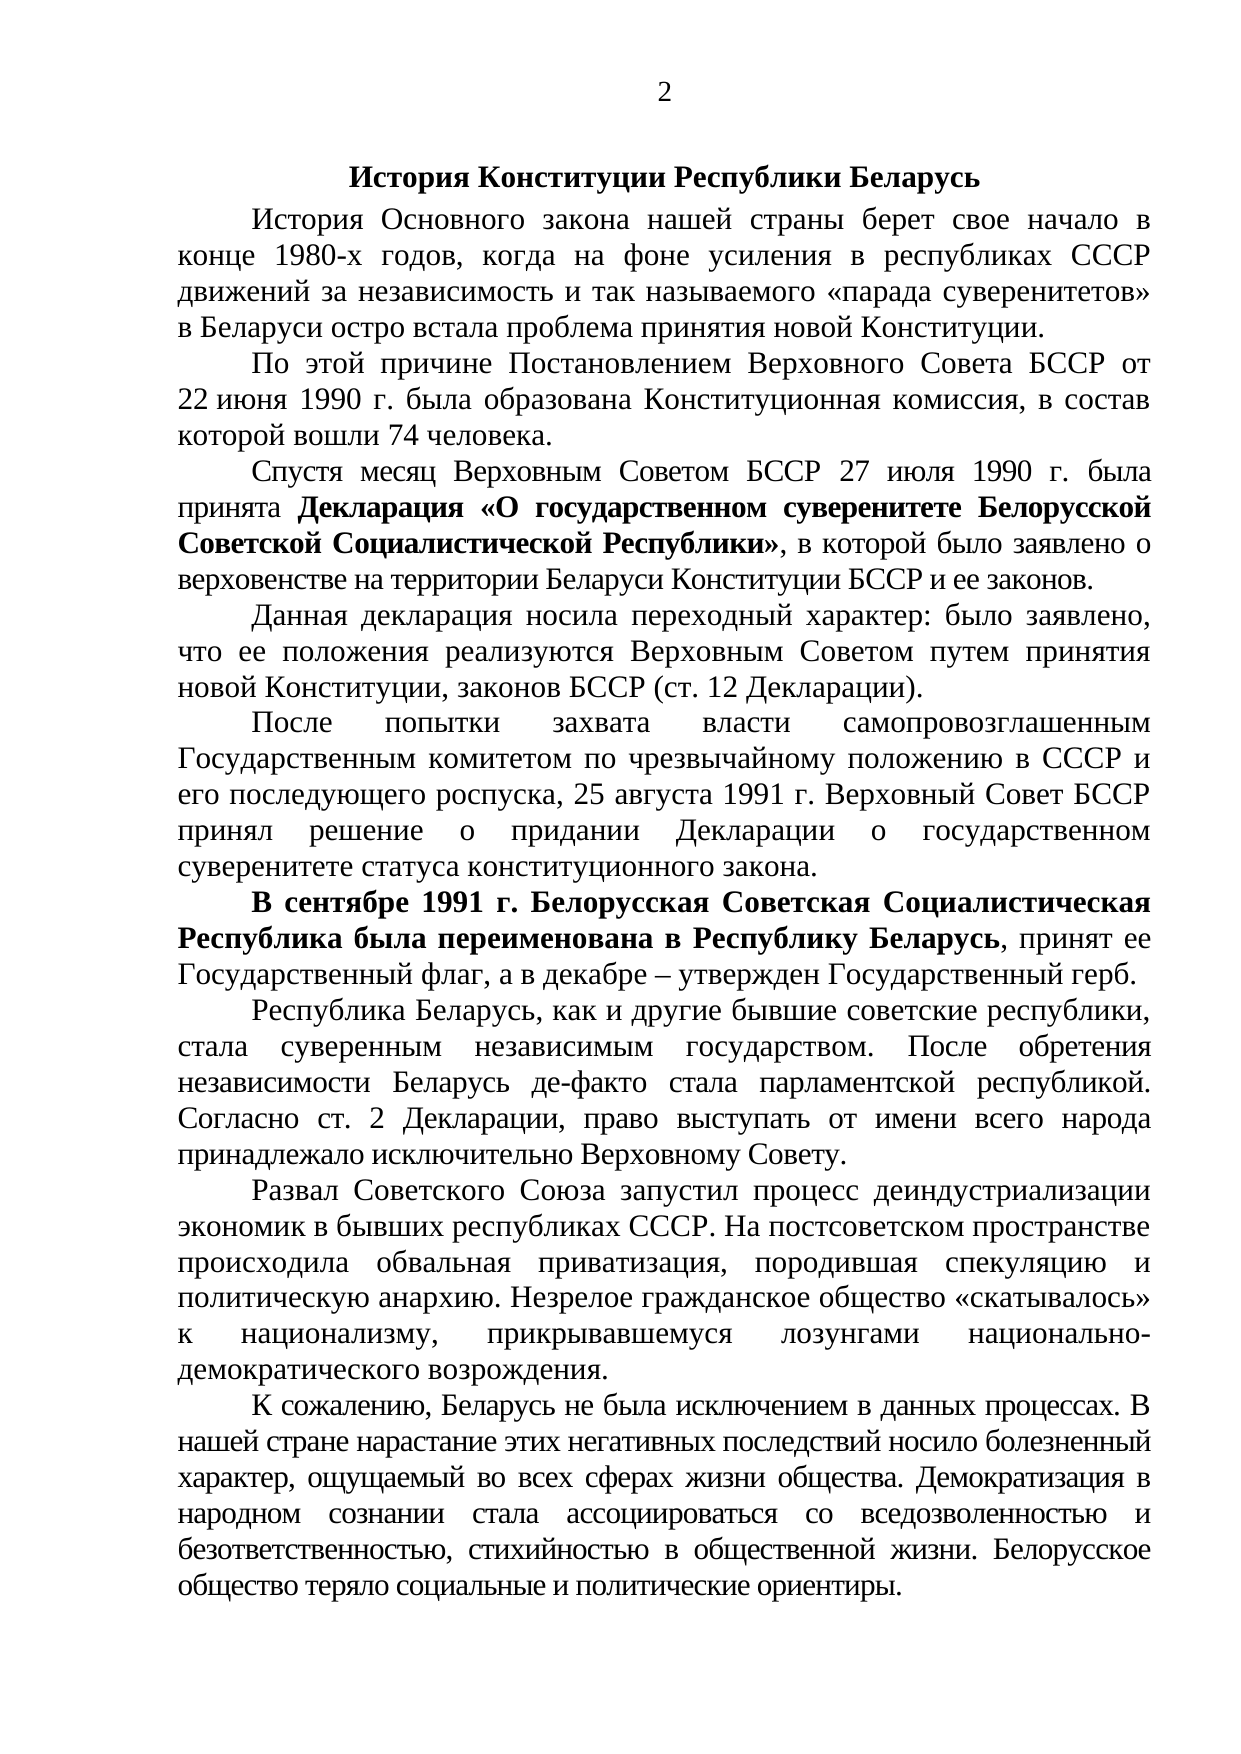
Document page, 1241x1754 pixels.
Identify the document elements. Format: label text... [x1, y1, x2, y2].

text История Основного закона нашей страны берет свое начало в конце 1980-х годов, когда на фоне усиления в республиках СССР движений за независимость и так называемого «парада суверенитетов» в Беларуси остро встала проблема принятия новой Конституции. [177, 201, 1152, 344]
text Данная декларация носила переходный характер: было заявлено, что ее положения реализуются Верховным Советом путем принятия новой Конституции, законов БССР (ст. 12 Декларации). [177, 596, 1152, 704]
text В сентябре 1991 г. Белорусская Советская Социалистическая Республика была переименована в Республику Беларусь, принят ее Государственный флаг, а в декабре – утвержден Государственный герб. [177, 883, 1152, 991]
text История Конституции Республики Беларусь [177, 158, 1152, 194]
text После попытки захвата власти самопровозглашенным Государственным комитетом по чрезвычайному положению в СССР и его последующего роспуска, 25 августа 1991 г. Верховный Совет БССР принял решение о придании Декларации о государственном суверенитете статуса конституционного закона. [177, 704, 1152, 883]
text Спустя месяц Верховным Советом БССР 27 июля 1990 г. была принята Декларация «О государственном суверенитете Белорусской Советской Социалистической Республики», в которой было заявлено о верховенстве на территории Беларуси Конституции БССР и ее законов. [177, 452, 1152, 596]
text К сожалению, Беларусь не была исключением в данных процессах. В нашей стране нарастание этих негативных последствий носило болезненный характер, ощущаемый во всех сферах жизни общества. Демократизация в народном сознании стала ассоциироваться со вседозволенностью и безответственностью, стихийностью в общественной жизни. Белорусское общество теряло социальные и политические ориентиры. [177, 1387, 1152, 1602]
text Республика Беларусь, как и другие бывшие советские республики, стала суверенным независимым государством. После обретения независимости Беларусь де-факто стала парламентской республикой. Согласно ст. 2 Декларации, право выступать от имени всего народа принадлежало исключительно Верховному Совету. [177, 991, 1152, 1171]
text Развал Советского Союза запустил процесс деиндустриализации экономик в бывших республиках СССР. На постсоветском пространстве происходила обвальная приватизация, породившая спекуляцию и политическую анархию. Незрелое гражданское общество «скатывалось» к национализму, прикрывавшемуся лозунгами национально-демократического возрождения. [177, 1171, 1152, 1387]
text По этой причине Постановлением Верховного Совета БССР от 22 июня 1990 г. была образована Конституционная комиссия, в состав которой вошли 74 человека. [177, 344, 1152, 452]
